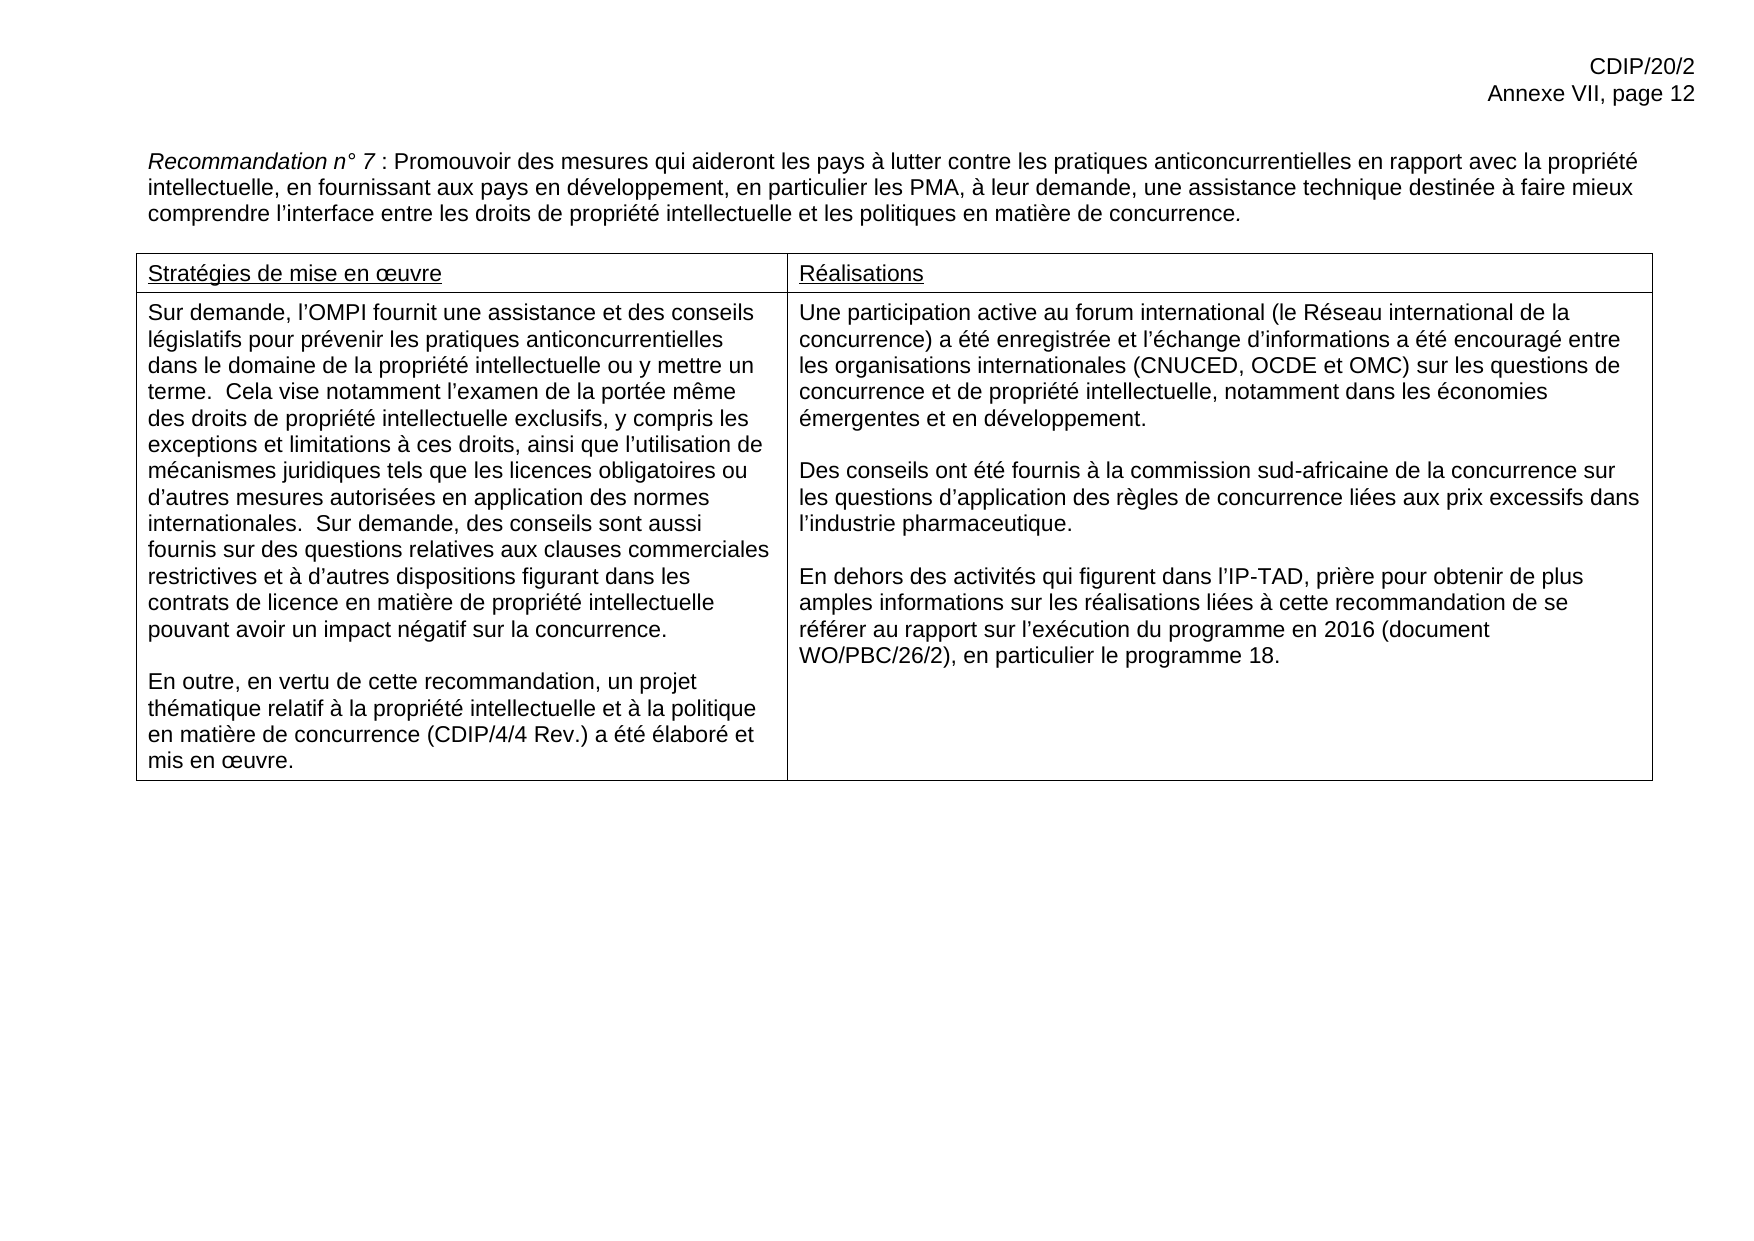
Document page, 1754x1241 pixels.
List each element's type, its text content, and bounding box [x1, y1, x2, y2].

table_cell Sur demande, l’OMPI fournit une assistance et des conseils législatifs pour prévenir les pratiques anticoncurrentielles dans le domaine de la propriété intellectuelle ou y mettre un terme. Cela vise notamment l’examen de la portée même des droits de propriété intellectuelle exclusifs, y compris les exceptions et limitations à ces droits, ainsi que l’utilisation de mécanismes juridiques tels que les licences obligatoires ou d’autres mesures autorisées en application des normes internationales. Sur demande, des conseils sont aussi fournis sur des questions relatives aux clauses commerciales restrictives et à d’autres dispositions figurant dans les contrats de licence en matière de propriété intellectuelle pouvant avoir un impact négatif sur la concurrence. En outre, en vertu de cette recommandation, un projet thématique relatif à la propriété intellectuelle et à la politique en matière de concurrence (CDIP/4/4 Rev.) a été élaboré et mis en œuvre. [137, 293, 787, 779]
table_cell Une participation active au forum international (le Réseau international de la concurrence) a été enregistrée et l’échange d’informations a été encouragé entre les organisations internationales (CNUCED, OCDE et OMC) sur les questions de concurrence et de propriété intellectuelle, notamment dans les économies émergentes et en développement. Des conseils ont été fournis à la commission sud-africaine de la concurrence sur les questions d’application des règles de concurrence liées aux prix excessifs dans l’industrie pharmaceutique. En dehors des activités qui figurent dans l’IP-TAD, prière pour obtenir de plus amples informations sur les réalisations liées à cette recommandation de se référer au rapport sur l’exécution du programme en 2016 (document WO/PBC/26/2), en particulier le programme 18. [788, 293, 1652, 779]
text Recommandation n° 7 : Promouvoir des mesures qui aideront les pays à lutter contre les pratiques anticoncurrentielles en rapport avec la propriété intellectuelle, en fournissant aux pays en développement, en particulier les PMA, à leur demande, une assistance technique destinée à faire mieux comprendre l’interface entre les droits de propriété intellectuelle et les politiques en matière de concurrence. [148, 148, 1695, 227]
table_header Stratégies de mise en œuvre [137, 254, 787, 292]
table_header Réalisations [788, 254, 1652, 292]
